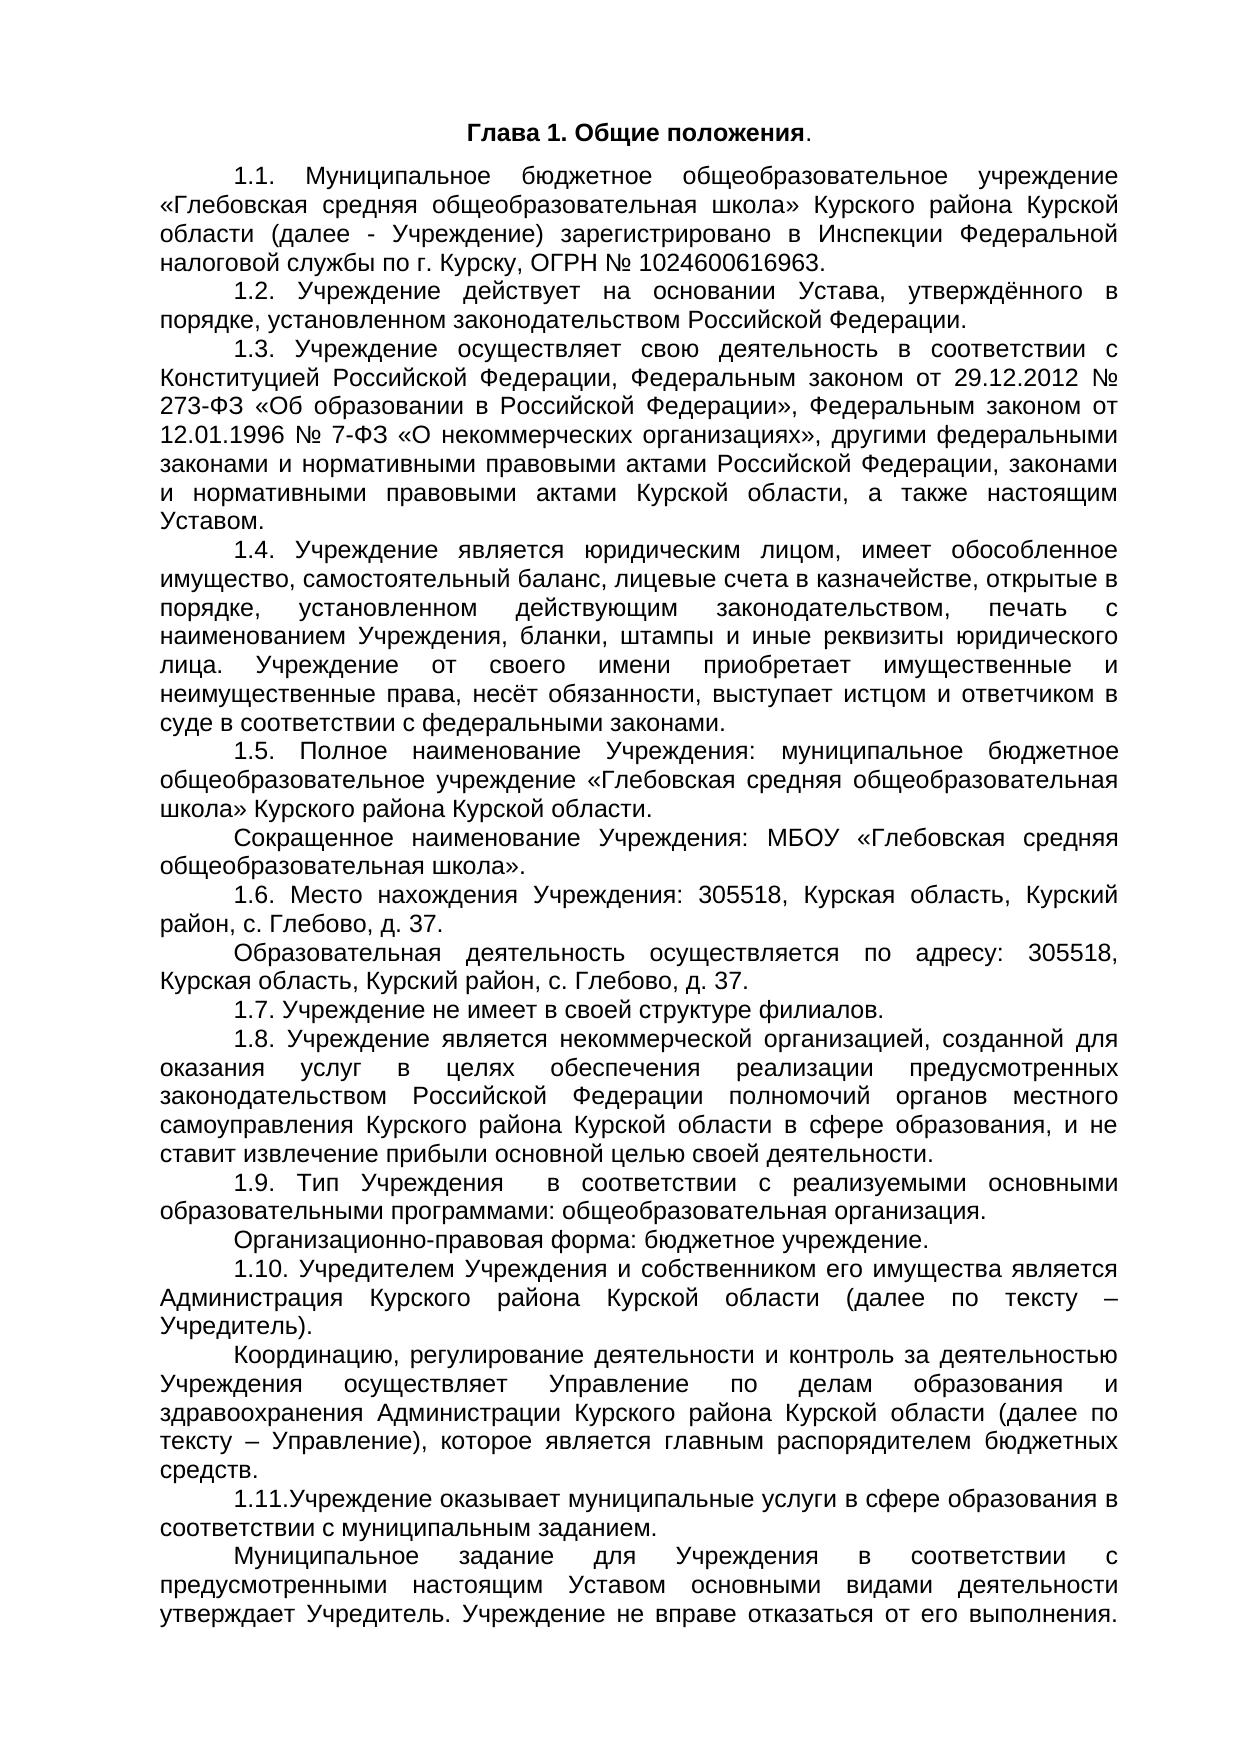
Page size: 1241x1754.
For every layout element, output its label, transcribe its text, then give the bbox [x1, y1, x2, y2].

text 1.5. Полное наименование Учреждения: муниципальное бюджетное общеобразовательное учреждение «Глебовская средняя общеобразовательная школа» Курского района Курской области. [159, 736, 1119, 822]
text 1.7. Учреждение не имеет в своей структуре филиалов. [159, 995, 1119, 1024]
text Организационно-правовая форма: бюджетное учреждение. [159, 1225, 1119, 1254]
text 1.8. Учреждение является некоммерческой организацией, созданной для оказания услуг в целях обеспечения реализации предусмотренных законодательством Российской Федерации полномочий органов местного самоуправления Курского района Курской области в сфере образования, и не ставит извлечение прибыли основной целью своей деятельности. [159, 1024, 1119, 1167]
text 1.4. Учреждение является юридическим лицом, имеет обособленное имущество, самостоятельный баланс, лицевые счета в казначействе, открытые в порядке, установленном действующим законодательством, печать с наименованием Учреждения, бланки, штампы и иные реквизиты юридического лица. Учреждение от своего имени приобретает имущественные и неимущественные права, несёт обязанности, выступает истцом и ответчиком в суде в соответствии с федеральными законами. [159, 535, 1119, 736]
text 1.3. Учреждение осуществляет свою деятельность в соответствии с Конституцией Российской Федерации, Федеральным законом от 29.12.2012 № 273-ФЗ «Об образовании в Российской Федерации», Федеральным законом от 12.01.1996 № 7-ФЗ «О некоммерческих организациях», другими федеральными законами и нормативными правовыми актами Российской Федерации, законами и нормативными правовыми актами Курской области, а также настоящим Уставом. [159, 334, 1119, 535]
text 1.10. Учредителем Учреждения и собственником его имущества является Администрация Курского района Курской области (далее по тексту – Учредитель). [159, 1254, 1119, 1340]
text Глава 1. Общие положения. [159, 118, 1119, 147]
text 1.2. Учреждение действует на основании Устава, утверждённого в порядке, установленном законодательством Российской Федерации. [159, 276, 1119, 334]
text 1.11.Учреждение оказывает муниципальные услуги в сфере образования в соответствии с муниципальным заданием. [159, 1484, 1119, 1541]
text 1.9. Тип Учреждения в соответствии с реализуемыми основными образовательными программами: общеобразовательная организация. [159, 1167, 1119, 1225]
text Образовательная деятельность осуществляется по адресу: 305518, Курская область, Курский район, с. Глебово, д. 37. [159, 937, 1119, 995]
text 1.6. Место нахождения Учреждения: 305518, Курская область, Курский район, с. Глебово, д. 37. [159, 880, 1119, 937]
text 1.1. Муниципальное бюджетное общеобразовательное учреждение «Глебовская средняя общеобразовательная школа» Курского района Курской области (далее - Учреждение) зарегистрировано в Инспекции Федеральной налоговой службы по г. Курску, ОГРН № 1024600616963. [159, 161, 1119, 276]
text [159, 1541, 1119, 1627]
text Координацию, регулирование деятельности и контроль за деятельностью Учреждения осуществляет Управление по делам образования и здравоохранения Администрации Курского района Курской области (далее по тексту – Управление), которое является главным распорядителем бюджетных средств. [159, 1340, 1119, 1484]
text Сокращенное наименование Учреждения: МБОУ «Глебовская средняя общеобразовательная школа». [159, 822, 1119, 880]
